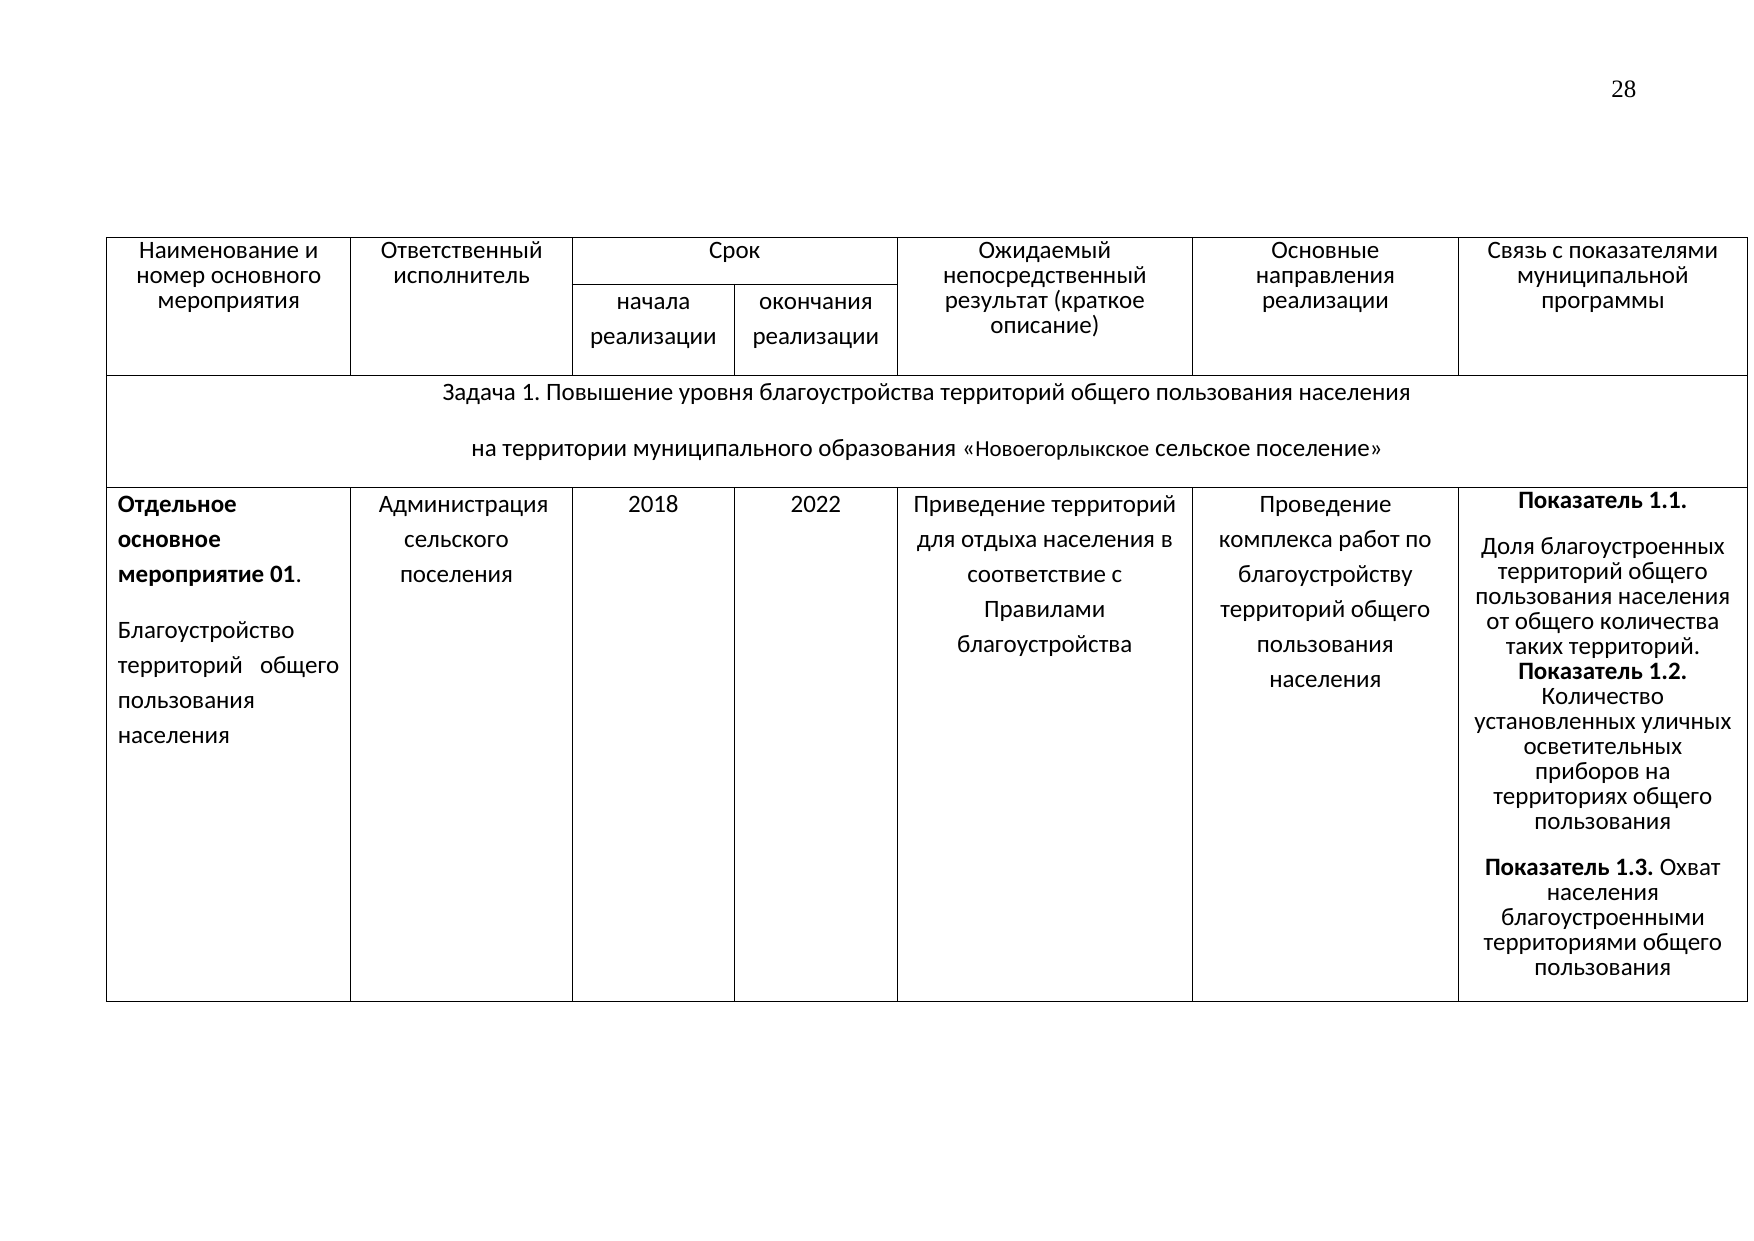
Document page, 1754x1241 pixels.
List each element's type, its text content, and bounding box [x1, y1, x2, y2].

table_cell Проведение комплекса работ по благоустройству территорий общего пользования населения [1193, 488, 1458, 1001]
table_cell начала реализации [573, 285, 734, 375]
table_cell Задача 1. Повышение уровня благоустройства территорий общего пользования населения на территории муниципального образования «Новоегорлыкское сельское поселение» [107, 376, 1747, 487]
table_cell Администрация сельского поселения [351, 488, 572, 1001]
table_cell Показатель 1.1. Доля благоустроенных территорий общего пользования населения от общего количества таких территорий. Показатель 1.2. Количество установленных уличных осветительных приборов на территориях общего пользования Показатель 1.3. Охват населения благоустроенными территориями общего пользования [1459, 488, 1747, 1001]
table_cell Отдельное основное мероприятие 01. Благоустройство территорий общего пользования населения [107, 488, 350, 1001]
table_header Основные направления реализации [1193, 238, 1458, 375]
table_header Связь с показателями муниципальной программы [1459, 238, 1747, 375]
table_header Ответственный исполнитель [351, 238, 572, 375]
table_cell окончания реализации [735, 285, 897, 375]
table_cell 2022 [735, 488, 897, 1001]
table_cell 2018 [573, 488, 734, 1001]
table_header Наименование и номер основного мероприятия [107, 238, 350, 375]
table_header Ожидаемый непосредственный результат (краткое описание) [898, 238, 1192, 375]
table_cell Приведение территорий для отдыха населения в соответствие с Правилами благоустройства [898, 488, 1192, 1001]
table_header Срок [573, 238, 897, 284]
